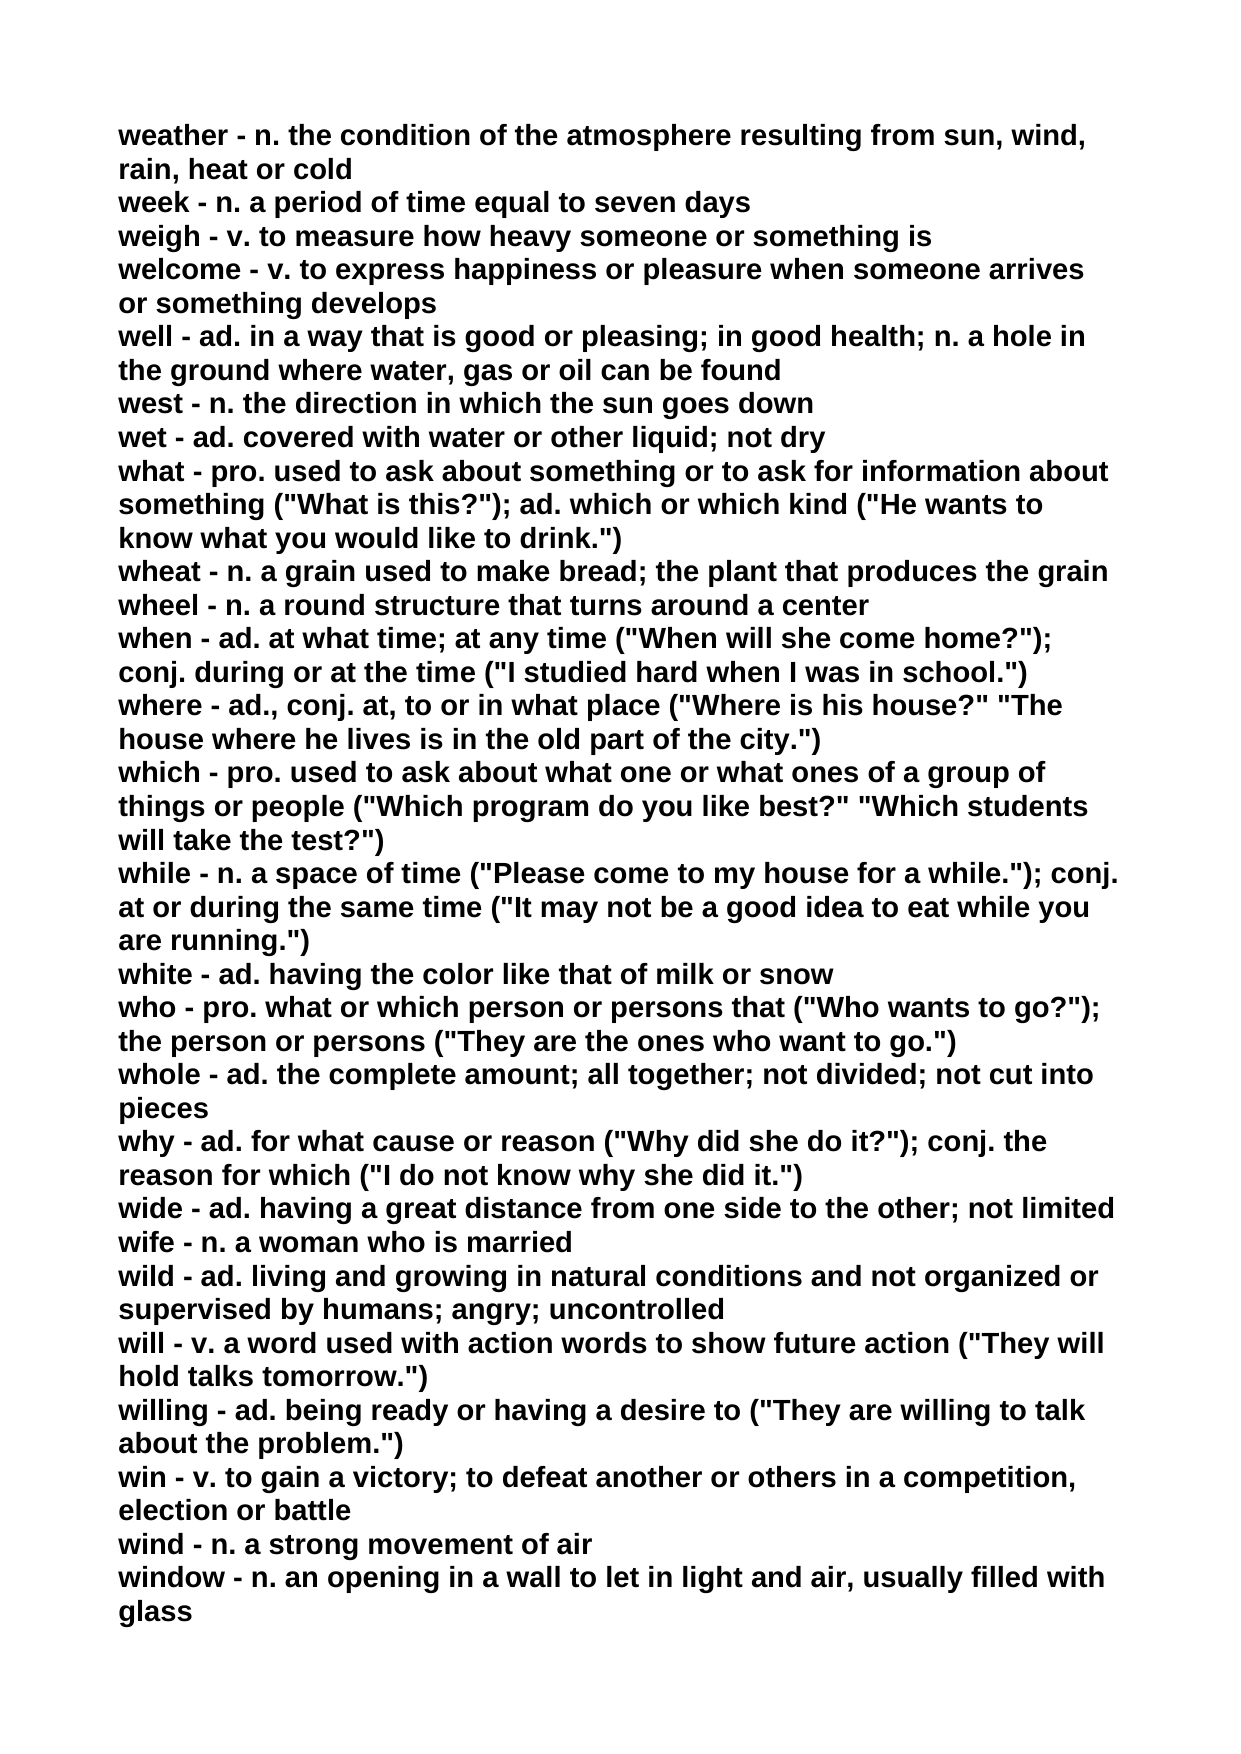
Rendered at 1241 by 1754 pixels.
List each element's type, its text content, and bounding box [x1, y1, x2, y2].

text wind - n. a strong movement of air [118, 1527, 1122, 1560]
text weather - n. the condition of the atmosphere resulting from sun, wind, rain, heat or cold [118, 118, 1122, 185]
text week - n. a period of time equal to seven days [118, 185, 1122, 219]
text why - ad. for what cause or reason ("Why did she do it?"); conj. the reason for which ("I do not know why she did it.") [118, 1124, 1122, 1191]
text whole - ad. the complete amount; all together; not divided; not cut into pieces [118, 1057, 1122, 1124]
text wheel - n. a round structure that turns around a center [118, 588, 1122, 621]
text who - pro. what or which person or persons that ("Who wants to go?"); the person or persons ("They are the ones who want to go.") [118, 990, 1122, 1057]
text while - n. a space of time ("Please come to my house for a while."); conj. at or during the same time ("It may not be a good idea to eat while you are running.") [118, 856, 1122, 957]
text west - n. the direction in which the sun goes down [118, 386, 1122, 420]
text window - n. an opening in a wall to let in light and air, usually filled with glass [118, 1560, 1122, 1627]
text weigh - v. to measure how heavy someone or something is [118, 219, 1122, 252]
text wild - ad. living and growing in natural conditions and not organized or supervised by humans; angry; uncontrolled [118, 1258, 1122, 1326]
text willing - ad. being ready or having a desire to ("They are willing to talk about the problem.") [118, 1393, 1122, 1460]
text what - pro. used to ask about something or to ask for information about something ("What is this?"); ad. which or which kind ("He wants to know what you would like to drink.") [118, 453, 1122, 554]
text well - ad. in a way that is good or pleasing; in good health; n. a hole in the ground where water, gas or oil can be found [118, 319, 1122, 386]
text wheat - n. a grain used to make bread; the plant that produces the grain [118, 554, 1122, 588]
text win - v. to gain a victory; to defeat another or others in a competition, election or battle [118, 1460, 1122, 1527]
text when - ad. at what time; at any time ("When will she come home?"); conj. during or at the time ("I studied hard when I was in school.") [118, 621, 1122, 688]
text where - ad., conj. at, to or in what place ("Where is his house?" "The house where he lives is in the old part of the city.") [118, 688, 1122, 755]
text will - v. a word used with action words to show future action ("They will hold talks tomorrow.") [118, 1326, 1122, 1393]
text wet - ad. covered with water or other liquid; not dry [118, 420, 1122, 453]
text wide - ad. having a great distance from one side to the other; not limited [118, 1191, 1122, 1225]
text wife - n. a woman who is married [118, 1225, 1122, 1258]
text white - ad. having the color like that of milk or snow [118, 957, 1122, 990]
text welcome - v. to express happiness or pleasure when someone arrives or something develops [118, 252, 1122, 319]
text which - pro. used to ask about what one or what ones of a group of things or people ("Which program do you like best?" "Which students will take the test?") [118, 755, 1122, 856]
